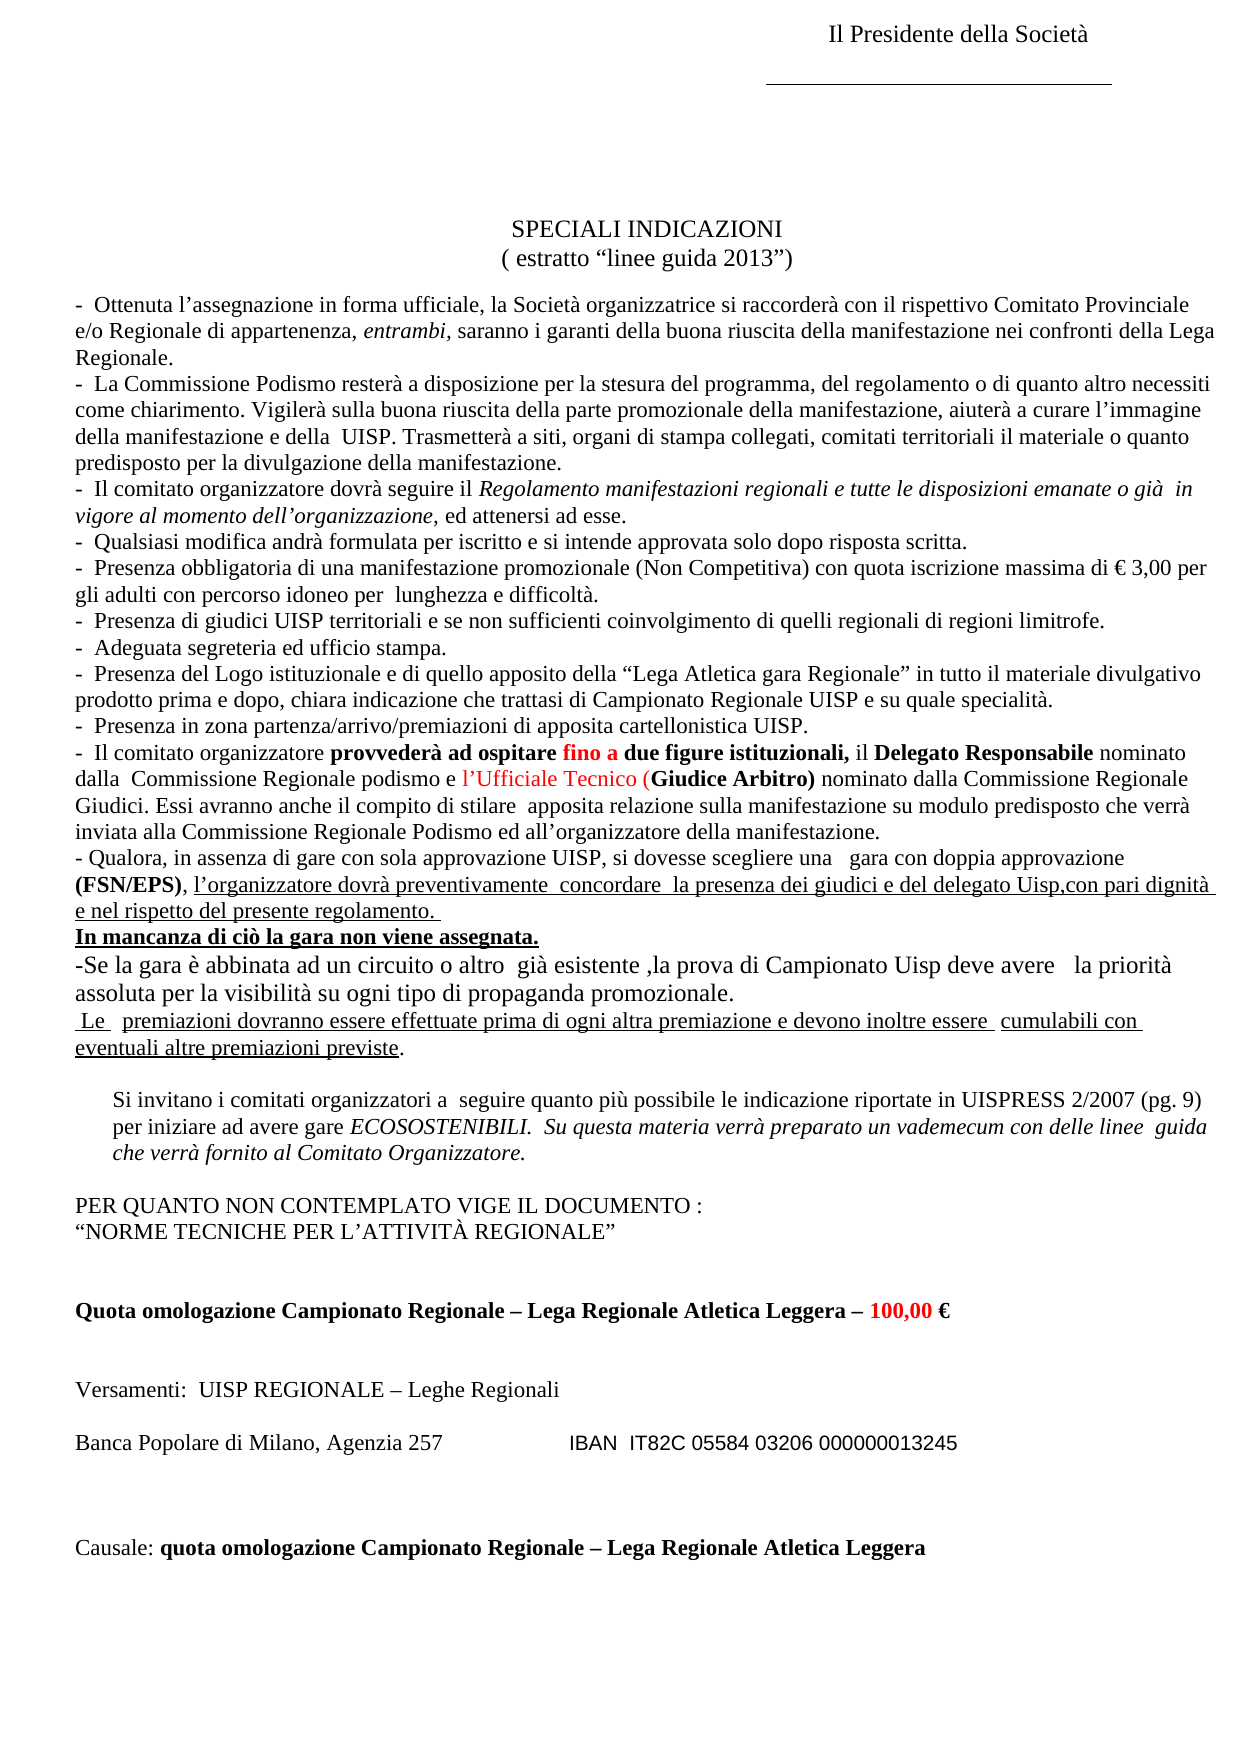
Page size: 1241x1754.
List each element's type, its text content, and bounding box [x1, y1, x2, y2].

text ( estratto “linee guida 2013”) [75, 243, 1219, 272]
text - Qualora, in assenza di gare con sola approvazione UISP, si dovesse scegliere una gara con doppia approvazione (FSN/EPS), l’organizzatore dovrà preventivamente concordare la presenza dei giudici e del delegato Uisp,con pari dignità e nel rispetto del presente regolamento. [75, 844, 1219, 923]
text Versamenti: UISP REGIONALE – Leghe Regionali [75, 1376, 1219, 1403]
text Si invitano i comitati organizzatori a seguire quanto più possibile le indicazione riportate in UISPRESS 2/2007 (pg. 9) per iniziare ad avere gare ECOSOSTENIBILI. Su questa materia verrà preparato un vademecum con delle linee guida che verrà fornito al Comitato Organizzatore. [112, 1086, 1219, 1165]
text Causale: quota omologazione Campionato Regionale – Lega Regionale Atletica Leggera [75, 1534, 1219, 1561]
text - Presenza in zona partenza/arrivo/premiazioni di apposita cartellonistica UISP. [75, 713, 1219, 739]
text Banca Popolare di Milano, Agenzia 257 IBAN IT82C 05584 03206 000000013245 [75, 1429, 1219, 1455]
text - Qualsiasi modifica andrà formulata per iscritto e si intende approvata solo dopo risposta scritta. [75, 528, 1219, 554]
text “NORME TECNICHE PER L’ATTIVITÀ REGIONALE” [75, 1218, 1219, 1244]
text - Il comitato organizzatore provvederà ad ospitare fino a due figure istituzionali, il Delegato Responsabile nominato dalla Commissione Regionale podismo e l’Ufficiale Tecnico (Giudice Arbitro) nominato dalla Commissione Regionale Giudici. Essi avranno anche il compito di stilare apposita relazione sulla manifestazione su modulo predisposto che verrà inviata alla Commissione Regionale Podismo ed all’organizzatore della manifestazione. [75, 739, 1219, 844]
subtitle -Se la gara è abbinata ad un circuito o altro già esistente ,la prova di Campionato Uisp deve avere la priorità assoluta per la visibilità su ogni tipo di propaganda promozionale. [75, 950, 1219, 1007]
text - resterà a disposizione per la stesura del programma, del regolamento o di quanto altro necessiti come chiarimento. Vigilerà sulla buona riuscita della parte promozionale della manifestazione, aiuterà a curare l’immagine della manifestazione e della UISP. Trasmetterà a siti, organi di stampa collegati, comitati territoriali il materiale o quanto predisposto per la divulgazione della manifestazione. [75, 370, 1219, 475]
text Il Presidente della Società [813, 19, 1219, 47]
text - Presenza obbligatoria di una manifestazione promozionale (Non Competitiva) con quota iscrizione massima di € 3,00 per gli adulti con percorso idoneo per lunghezza e difficoltà. [75, 554, 1219, 607]
text In mancanza di ciò la gara non viene assegnata. [75, 923, 1219, 950]
text - Presenza del Logo istituzionale e di quello apposito della “Lega Atletica gara Regionale” in tutto il materiale divulgativo prodotto prima e dopo, chiara indicazione che trattasi di Campionato Regionale UISP e su quale specialità. [75, 660, 1219, 713]
text PER QUANTO NON CONTEMPLATO VIGE IL DOCUMENTO : [75, 1192, 1219, 1218]
text Le premiazioni dovranno essere effettuate prima di ogni altra premiazione e devono inoltre essere cumulabili con eventuali altre premiazioni previste. [75, 1007, 1219, 1060]
text - Adeguata segreteria ed ufficio stampa. [75, 633, 1219, 660]
text - Ottenuta l’assegnazione in forma ufficiale, organizzatrice si raccorderà con il rispettivo Comitato Provinciale e/o Regionale di appartenenza, entrambi, saranno i garanti della buona riuscita della manifestazione nei confronti della Lega Regionale. [75, 291, 1219, 370]
text SPECIALI INDICAZIONI [75, 214, 1219, 243]
text - Presenza di giudici UISP territoriali e se non sufficienti coinvolgimento di quelli regionali di regioni limitrofe. [75, 607, 1219, 633]
text Quota omologazione Campionato Regionale – Lega Regionale Atletica Leggera – 100,00 € [75, 1297, 1219, 1323]
text - Il comitato organizzatore dovrà seguire il Regolamento manifestazioni regionali e tutte le disposizioni emanate o già in vigore al momento dell’organizzazione, ed attenersi ad esse. [75, 475, 1219, 528]
